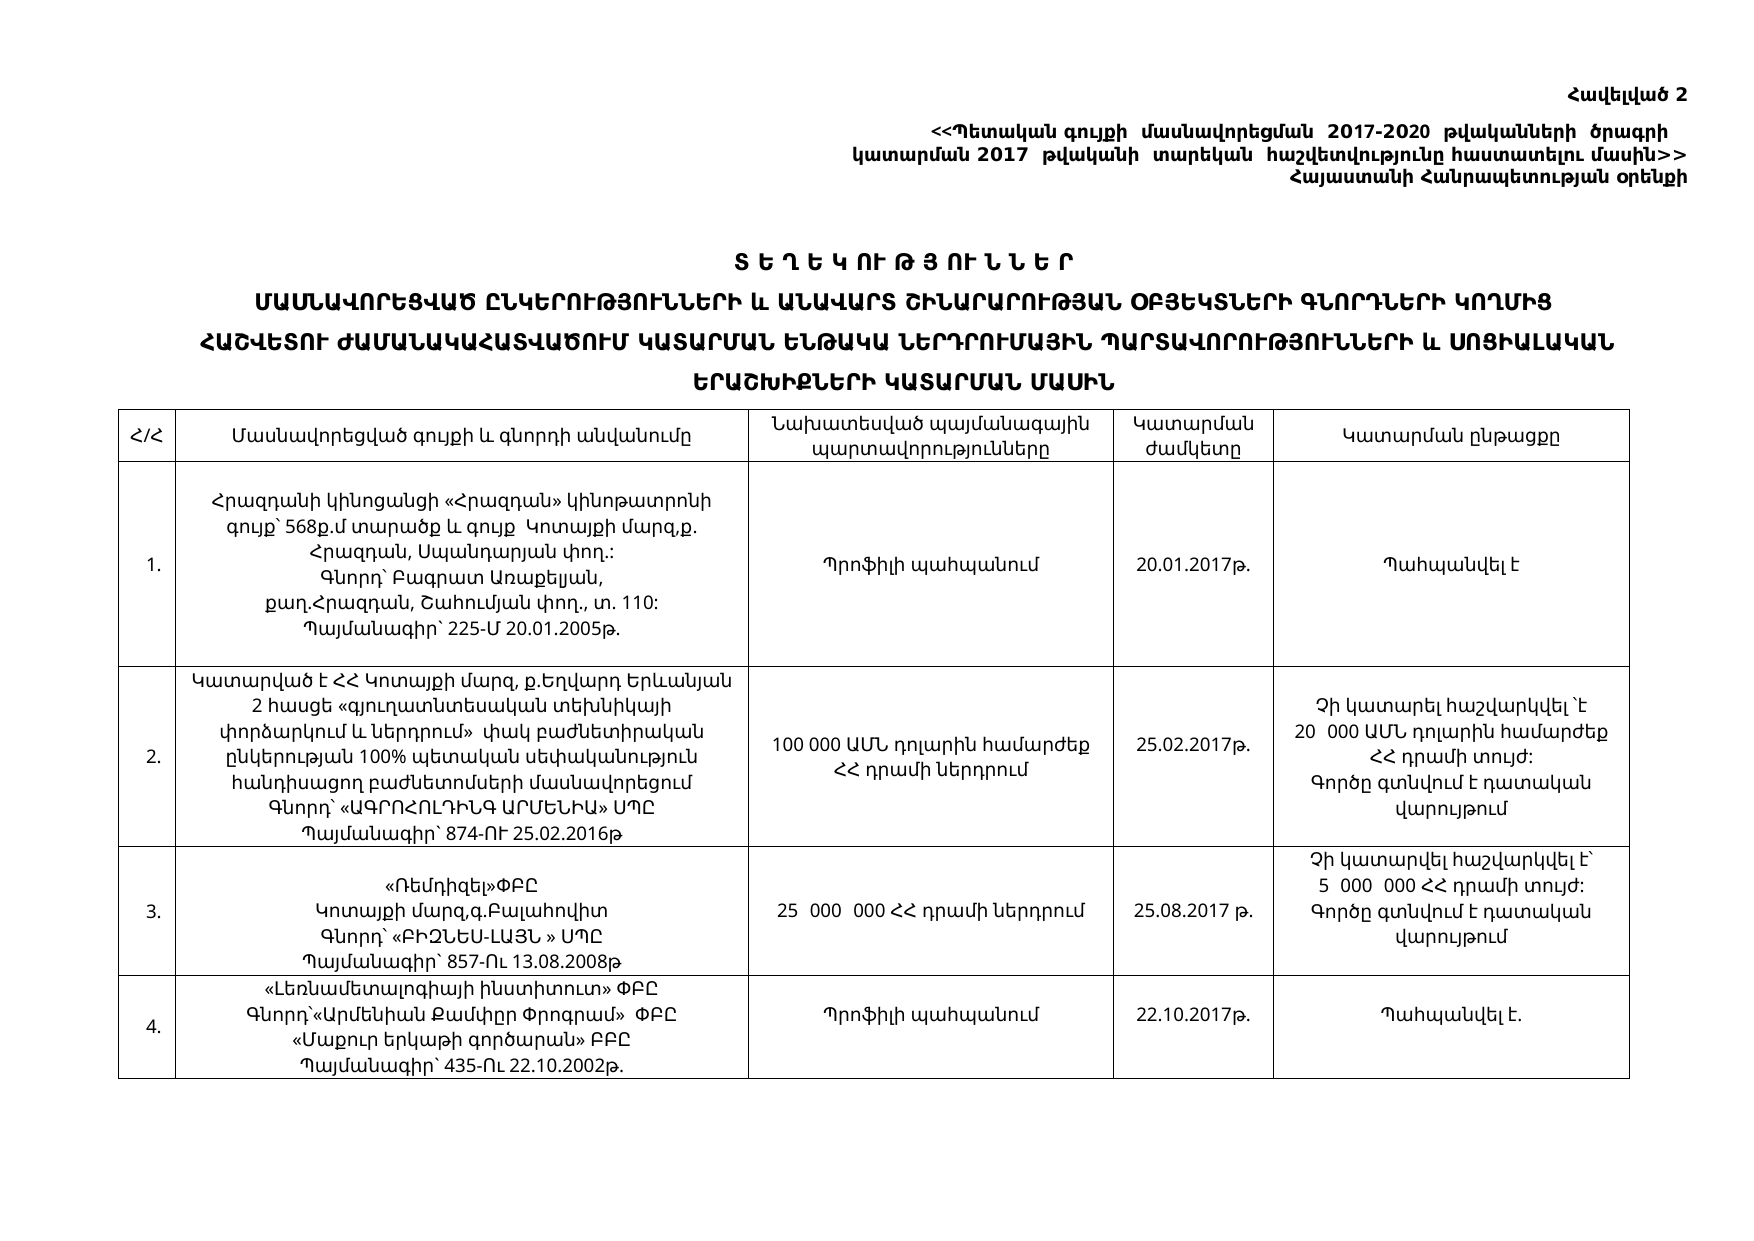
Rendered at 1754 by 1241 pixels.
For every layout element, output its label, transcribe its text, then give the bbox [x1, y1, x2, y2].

text կատարման 2017 թվականի տարեկան հաշվետվությունը հաստատելու մասին>> [118, 144, 1688, 166]
table_cell 25.08.2017 թ. [1114, 847, 1273, 974]
text Տ Ե Ղ Ե Կ ՈՒ Թ Յ ՈՒ Ն Ն Ե Ր [118, 249, 1688, 275]
text ՄԱՍՆԱՎՈՐԵՑՎԱԾ ԸՆԿԵՐՈՒԹՅՈՒՆՆԵՐԻ և ԱՆԱՎԱՐՏ ՇԻՆԱՐԱՐՈՒԹՅԱՆ ՕԲՅԵԿՏՆԵՐԻ ԳՆՈՐԴՆԵՐԻ ԿՈՂՄԻՑ [118, 289, 1688, 315]
table_header Կատարման ժամկետը [1114, 410, 1273, 461]
table_header Կատարման ընթացքը [1274, 410, 1629, 461]
table_cell Պրոֆիլի պահպանում [749, 976, 1113, 1078]
table_header Հ/Հ [119, 410, 175, 461]
table_cell Պահպանվել է [1274, 462, 1629, 666]
table_cell Չի կատարվել հաշվարկվել է՝ 5 000 000 ՀՀ դրամի տույժ: Գործը գտնվում է դատական վարույթում [1274, 847, 1629, 974]
table_cell 20.01.2017թ. [1114, 462, 1273, 666]
table_cell Հրազդանի կինոցանցի «Հրազդան» կինոթատրոնի գույք՝ 568ք.մ տարածք և գույք Կոտայքի մարզ,ք. Հրազդան, Սպանդարյան փող.: Գնորդ՝ Բագրատ Առաքելյան, քաղ.Հրազդան, Շահումյան փող., տ. 110: Պայմանագիր` 225-Մ 20.01.2005թ. [176, 462, 748, 666]
table_cell «Լեռնամետալոգիայի ինստիտուտ» ՓԲԸ Գնորդ՝«Արմենիան Քամփըր Փրոգրամ» ՓԲԸ «Մաքուր երկաթի գործարան» ԲԲԸ Պայմանագիր` 435-Ու 22.10.2002թ. [176, 976, 748, 1078]
table_cell Կատարված է ՀՀ Կոտայքի մարզ, ք.Եղվարդ Երևանյան 2 հասցե «գյուղատնտեսական տեխնիկայի փորձարկում և ներդրում» փակ բաժնետիրական ընկերության 100% պետական սեփականություն հանդիսացող բաժնետոմսերի մասնավորեցում Գնորդ՝ «ԱԳՐՈՀՈԼԴԻՆԳ ԱՐՄԵՆԻԱ» ՍՊԸ Պայմանագիր` 874-ՈՒ 25.02.2016թ [176, 667, 748, 846]
table_cell Չի կատարել հաշվարկվել ՝է 20 000 ԱՄՆ դոլարին համարժեք ՀՀ դրամի տույժ: Գործը գտնվում է դատական վարույթում [1274, 667, 1629, 846]
table_cell Պահպանվել է. [1274, 976, 1629, 1078]
subtitle Հավելված 2 [118, 84, 1688, 106]
table_cell Պրոֆիլի պահպանում [749, 462, 1113, 666]
table_cell [119, 976, 175, 1078]
table_cell 25 000 000 ՀՀ դրամի ներդրում [749, 847, 1113, 974]
text <<Պետական գույքի մասնավորեցման 2017-2020 թվականների ծրագրի [118, 119, 1669, 144]
text Հայաստանի Հանրապետության օրենքի [118, 166, 1688, 188]
table_cell «Ռեմդիզել»ՓԲԸ Կոտայքի մարզ,գ.Բալահովիտ Գնորդ՝ «ԲԻԶՆԵՍ-ԼԱՅՆ » ՍՊԸ Պայմանագիր` 857-Ու 13.08.2008թ [176, 847, 748, 974]
table_cell 100 000 ԱՄՆ դոլարին համարժեք ՀՀ դրամի ներդրում [749, 667, 1113, 846]
table_cell [119, 847, 175, 974]
table_cell [119, 462, 175, 666]
table_cell [119, 667, 175, 846]
text ՀԱՇՎԵՏՈՒ ԺԱՄԱՆԱԿԱՀԱՏՎԱԾՈՒՄ ԿԱՏԱՐՄԱՆ ԵՆԹԱԿԱ ՆԵՐԴՐՈՒՄԱՅԻՆ ՊԱՐՏԱՎՈՐՈՒԹՅՈՒՆՆԵՐԻ և ՍՈՑԻԱԼԱԿԱՆ ԵՐԱՇԽԻՔՆԵՐԻ ԿԱՏԱՐՄԱՆ ՄԱՍԻՆ [118, 329, 1688, 395]
table_cell 22.10.2017թ. [1114, 976, 1273, 1078]
table_cell 25.02.2017թ. [1114, 667, 1273, 846]
table_header Մասնավորեցված գույքի և գնորդի անվանումը [176, 410, 748, 461]
table_header Նախատեսված պայմանագային պարտավորությունները [749, 410, 1113, 461]
